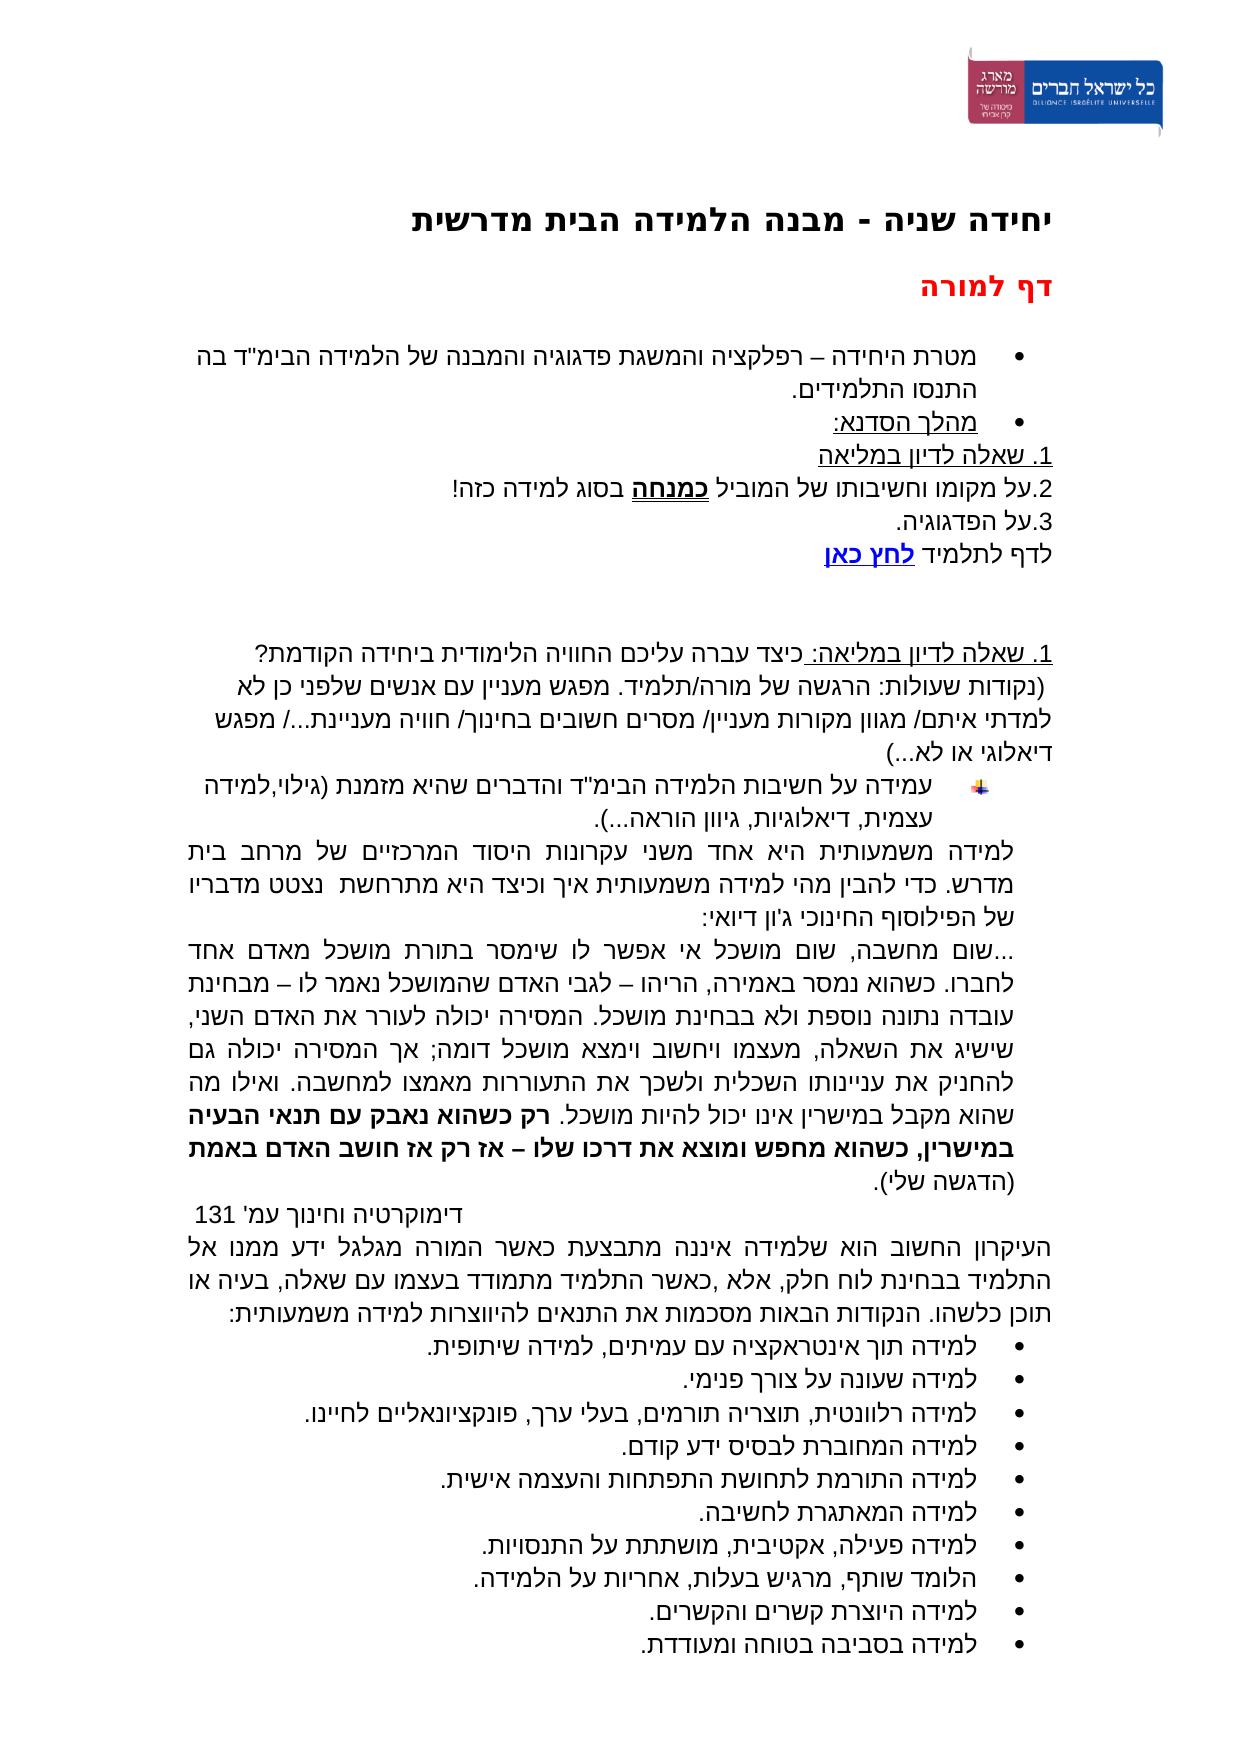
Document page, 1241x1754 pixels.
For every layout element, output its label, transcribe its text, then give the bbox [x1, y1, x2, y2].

text למידה משמעותית היא אחד משני עקרונות היסוד המרכזיים של מרחב בית מדרש. כדי להבין מהי למידה משמעותית איך וכיצד היא מתרחשת נצטט מדבריו של הפילוסוף החינוכי ג'ון דיואי: [187, 837, 1015, 932]
subtitle דף למורה [187, 269, 1053, 303]
list למידה תוך אינטראקציה עם עמיתים, למידה שיתופית. [187, 1332, 1015, 1361]
list למידה המחוברת לבסיס ידע קודם. [187, 1432, 1015, 1461]
text ...שום מחשבה, שום מושכל אי אפשר לו שימסר בתורת מושכל מאדם אחד לחברו. כשהוא נמסר באמירה, הריהו – לגבי האדם שהמושכל נאמר לו – מבחינת עובדה נתונה נוספת ולא בבחינת מושכל. המסירה יכולה לעורר את האדם השני, שישיג את השאלה, מעצמו ויחשוב וימצא מושכל דומה; אך המסירה יכולה גם להחניק את עניינותו השכלית ולשכך את התעוררות מאמצו למחשבה. ואילו מה שהוא מקבל במישרין אינו יכול להיות מושכל. רק כשהוא נאבק עם תנאי הבעיה במישרין, כשהוא מחפש ומוצא את דרכו שלו – אז רק אז חושב האדם באמת (הדגשה שלי). [187, 936, 1015, 1196]
list למידה המאתגרת לחשיבה. [187, 1498, 1015, 1527]
text 2.על מקומו וחשיבותו של המוביל כמנחה בסוג למידה כזה! [187, 474, 1053, 503]
list מטרת היחידה – רפלקציה והמשגת פדגוגיה והמבנה של הלמידה הבימ"ד בה התנסו התלמידים. [187, 342, 1015, 403]
list למידה שעונה על צורך פנימי. [187, 1366, 1015, 1394]
list עמידה על חשיבות הלמידה הבימ"ד והדברים שהיא מזמנת (גילוי,למידה עצמית, דיאלוגיות, גיוון הוראה...). [187, 771, 971, 833]
picture [971, 778, 989, 795]
text 1. שאלה לדיון במליאה [187, 441, 1053, 469]
list למידה פעילה, אקטיבית, מושתתת על התנסויות. [187, 1531, 1015, 1560]
text העיקרון החשוב הוא שלמידה איננה מתבצעת כאשר המורה מגלגל ידע ממנו אל התלמיד בבחינת לוח חלק, אלא ,כאשר התלמיד מתמודד בעצמו עם שאלה, בעיה או תוכן כלשהו. הנקודות הבאות מסכמות את התנאים להיווצרות למידה משמעותית: [187, 1233, 1053, 1328]
text 3.על הפדגוגיה. [187, 507, 1053, 536]
list למידה רלוונטית, תוצריה תורמים, בעלי ערך, פונקציונאליים לחיינו. [187, 1399, 1015, 1427]
text לדף לתלמיד לחץ כאן [187, 540, 1053, 569]
list למידה התורמת לתחושת התפתחות והעצמה אישית. [187, 1465, 1015, 1494]
text דימוקרטיה וחינוך עמ' 131 [187, 1200, 1015, 1229]
list מהלך הסדנא: [187, 408, 1015, 437]
text 1. שאלה לדיון במליאה: כיצד עברה עליכם החוויה הלימודית ביחידה הקודמת? [187, 639, 1053, 668]
list הלומד שותף, מרגיש בעלות, אחריות על הלמידה. [187, 1564, 1015, 1593]
list למידה בסביבה בטוחה ומעודדת. [187, 1631, 1015, 1659]
subtitle יחידה שניה - מבנה הלמידה הבית מדרשית [187, 200, 1053, 239]
list למידה היוצרת קשרים והקשרים. [187, 1597, 1015, 1626]
picture [938, 28, 1192, 155]
text (נקודות שעולות: הרגשה של מורה/תלמיד. מפגש מעניין עם אנשים שלפני כן לא למדתי איתם/ מגוון מקורות מעניין/ מסרים חשובים בחינוך/ חוויה מעניינת.../ מפגש דיאלוגי או לא...) [187, 672, 1053, 767]
